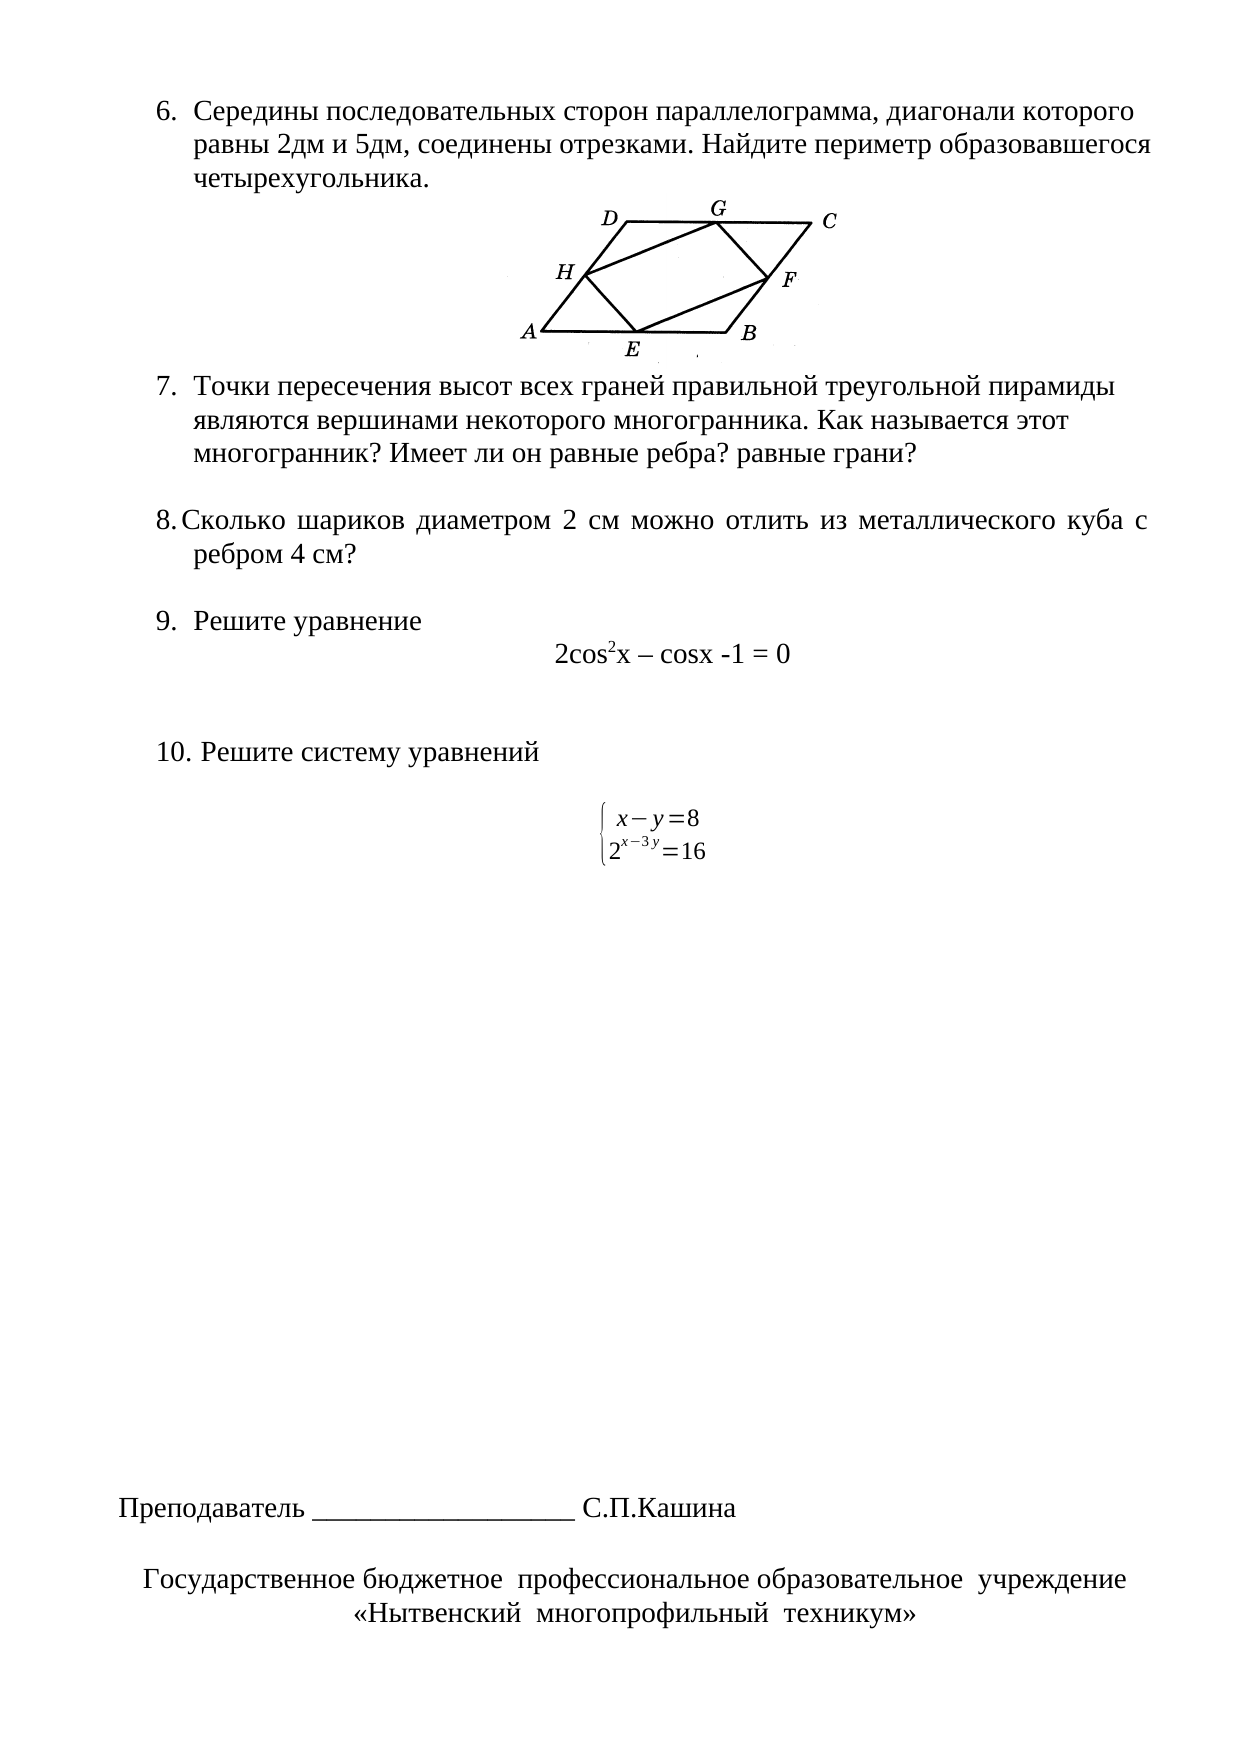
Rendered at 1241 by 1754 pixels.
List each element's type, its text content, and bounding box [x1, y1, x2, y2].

text Преподаватель __________________ C.П.Кашина [118, 1490, 1152, 1524]
list Решите систему уравнений [156, 734, 1152, 768]
list Середины последовательных сторон параллелограмма, диагонали которого равны 2дм и 5дм, соединены отрезками. Найдите периметр образовавшегося четырехугольника. [156, 93, 1152, 193]
text Государственное бюджетное профессиональное образовательное учреждение «Нытвенский многопрофильный техникум» [118, 1561, 1152, 1628]
list Точки пересечения высот всех граней правильной треугольной пирамиды являются вершинами некоторого многогранника. Как называется этот многогранник? Имеет ли он равные ребра? равные грани? [156, 368, 1149, 469]
list Сколько шариков диаметром 2 см можно отлить из металлического куба с ребром 4 см? [156, 502, 1149, 569]
picture [504, 193, 855, 369]
list Решите уравнение [156, 603, 1152, 637]
list 2cos2x – cosx -1 = 0 [193, 637, 1152, 670]
